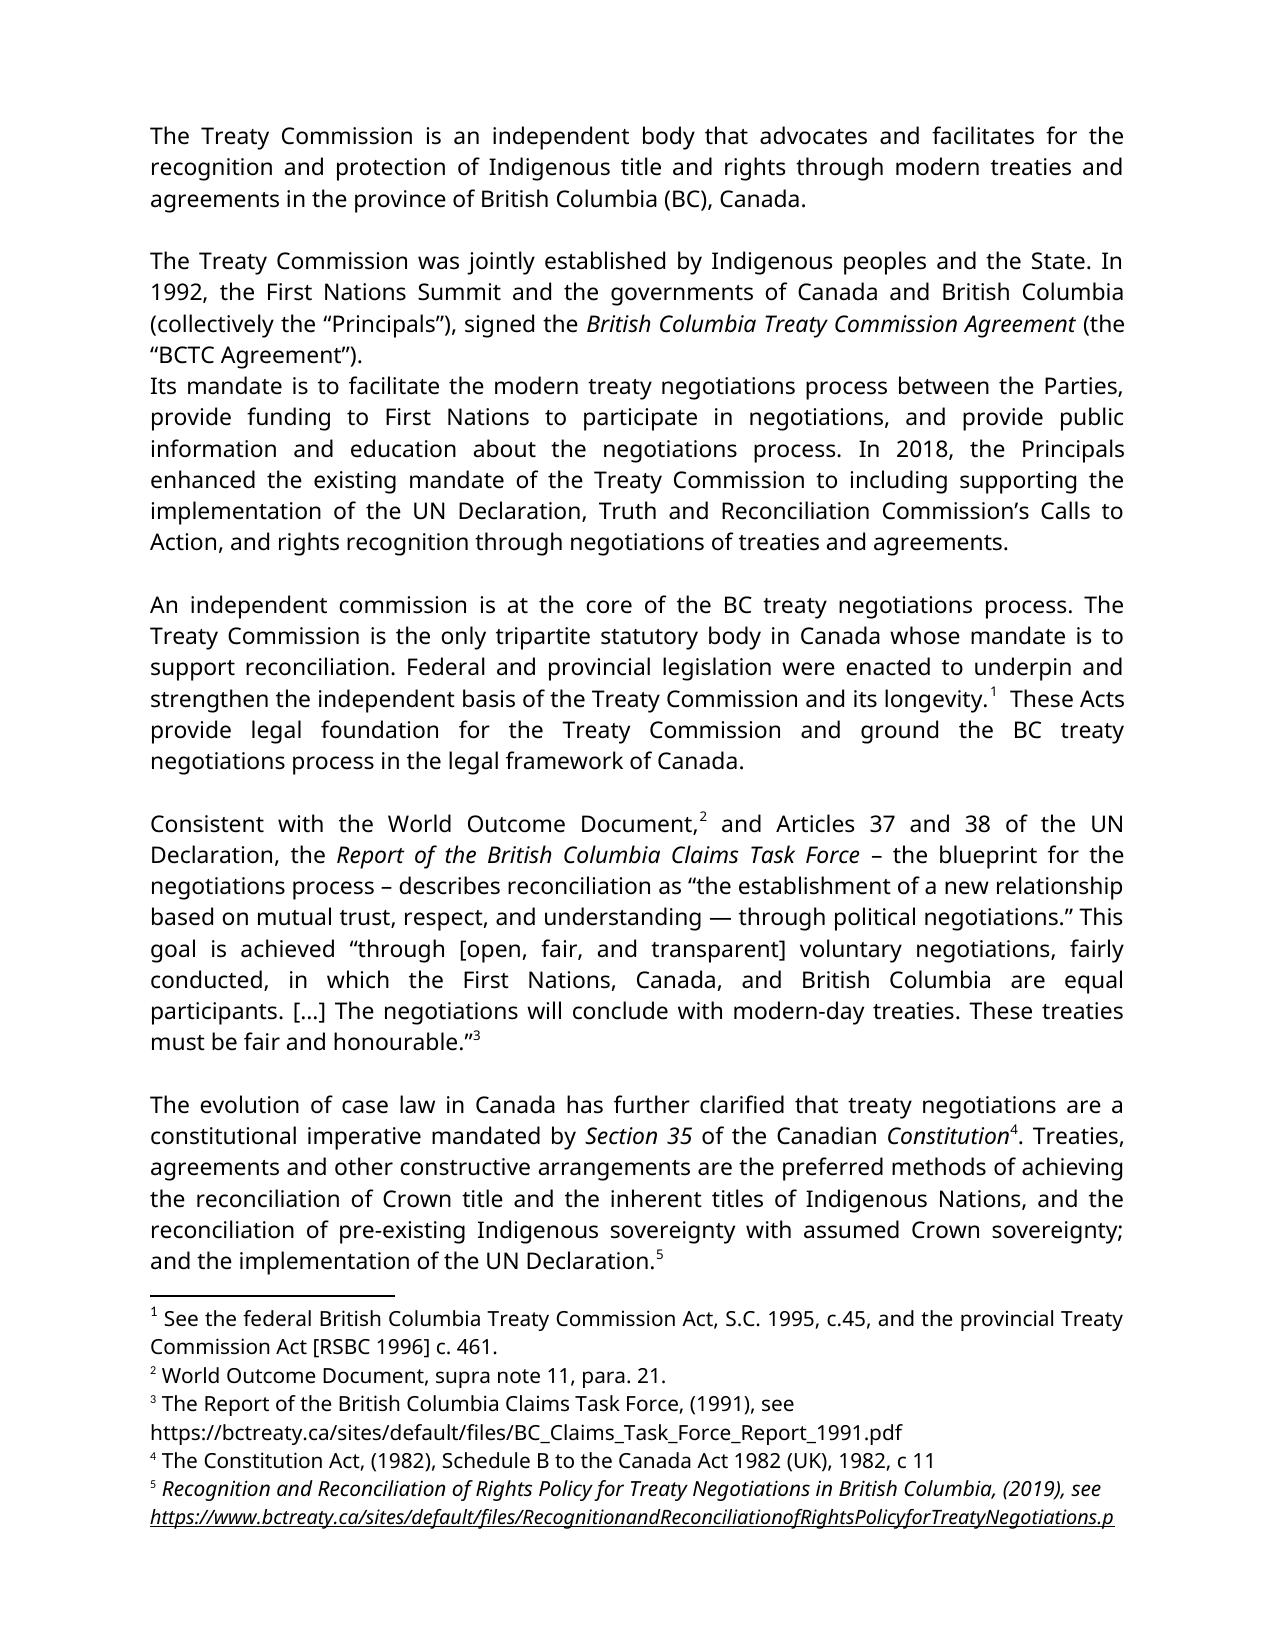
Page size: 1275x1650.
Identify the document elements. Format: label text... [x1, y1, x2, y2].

text Its mandate is to facilitate the modern treaty negotiations process between the Parties, provide funding to First Nations to participate in negotiations, and provide public information and education about the negotiations process. In 2018, the Principals enhanced the existing mandate of the Treaty Commission to including supporting the implementation of the UN Declaration, Truth and Reconciliation Commission’s Calls to Action, and rights recognition through negotiations of treaties and agreements. [150, 370, 1125, 557]
text The Treaty Commission was jointly established by Indigenous peoples and the State. In 1992, the First Nations Summit and the governments of Canada and British Columbia (collectively the “Principals”), signed the British Columbia Treaty Commission Agreement (the “BCTC Agreement”). [150, 245, 1125, 370]
text An independent commission is at the core of the BC treaty negotiations process. The Treaty Commission is the only tripartite statutory body in Canada whose mandate is to support reconciliation. Federal and provincial legislation were enacted to underpin and strengthen the independent basis of the Treaty Commission and its longevity. These Acts provide legal foundation for the Treaty Commission and ground the BC treaty negotiations process in the legal framework of Canada. [150, 589, 1125, 776]
text Consistent with the World Outcome Document, and Articles 37 and 38 of the UN Declaration, the Report of the British Columbia Claims Task Force – the blueprint for the negotiations process – describes reconciliation as “the establishment of a new relationship based on mutual trust, respect, and understanding — through political negotiations.” This goal is achieved “through [open, fair, and transparent] voluntary negotiations, fairly conducted, in which the First Nations, Canada, and British Columbia are equal participants. […] The negotiations will conclude with modern-day treaties. These treaties must be fair and honourable.” [150, 807, 1125, 1057]
text The evolution of case law in Canada has further clarified that treaty negotiations are a constitutional imperative mandated by Section 35 of the Canadian Constitution. Treaties, agreements and other constructive arrangements are the preferred methods of achieving the reconciliation of Crown title and the inherent titles of Indigenous Nations, and the reconciliation of pre-existing Indigenous sovereignty with assumed Crown sovereignty; and the implementation of the UN Declaration. [150, 1089, 1125, 1276]
text The Treaty Commission is an independent body that advocates and facilitates for the recognition and protection of Indigenous title and rights through modern treaties and agreements in the province of British Columbia (BC), Canada. [150, 120, 1125, 214]
